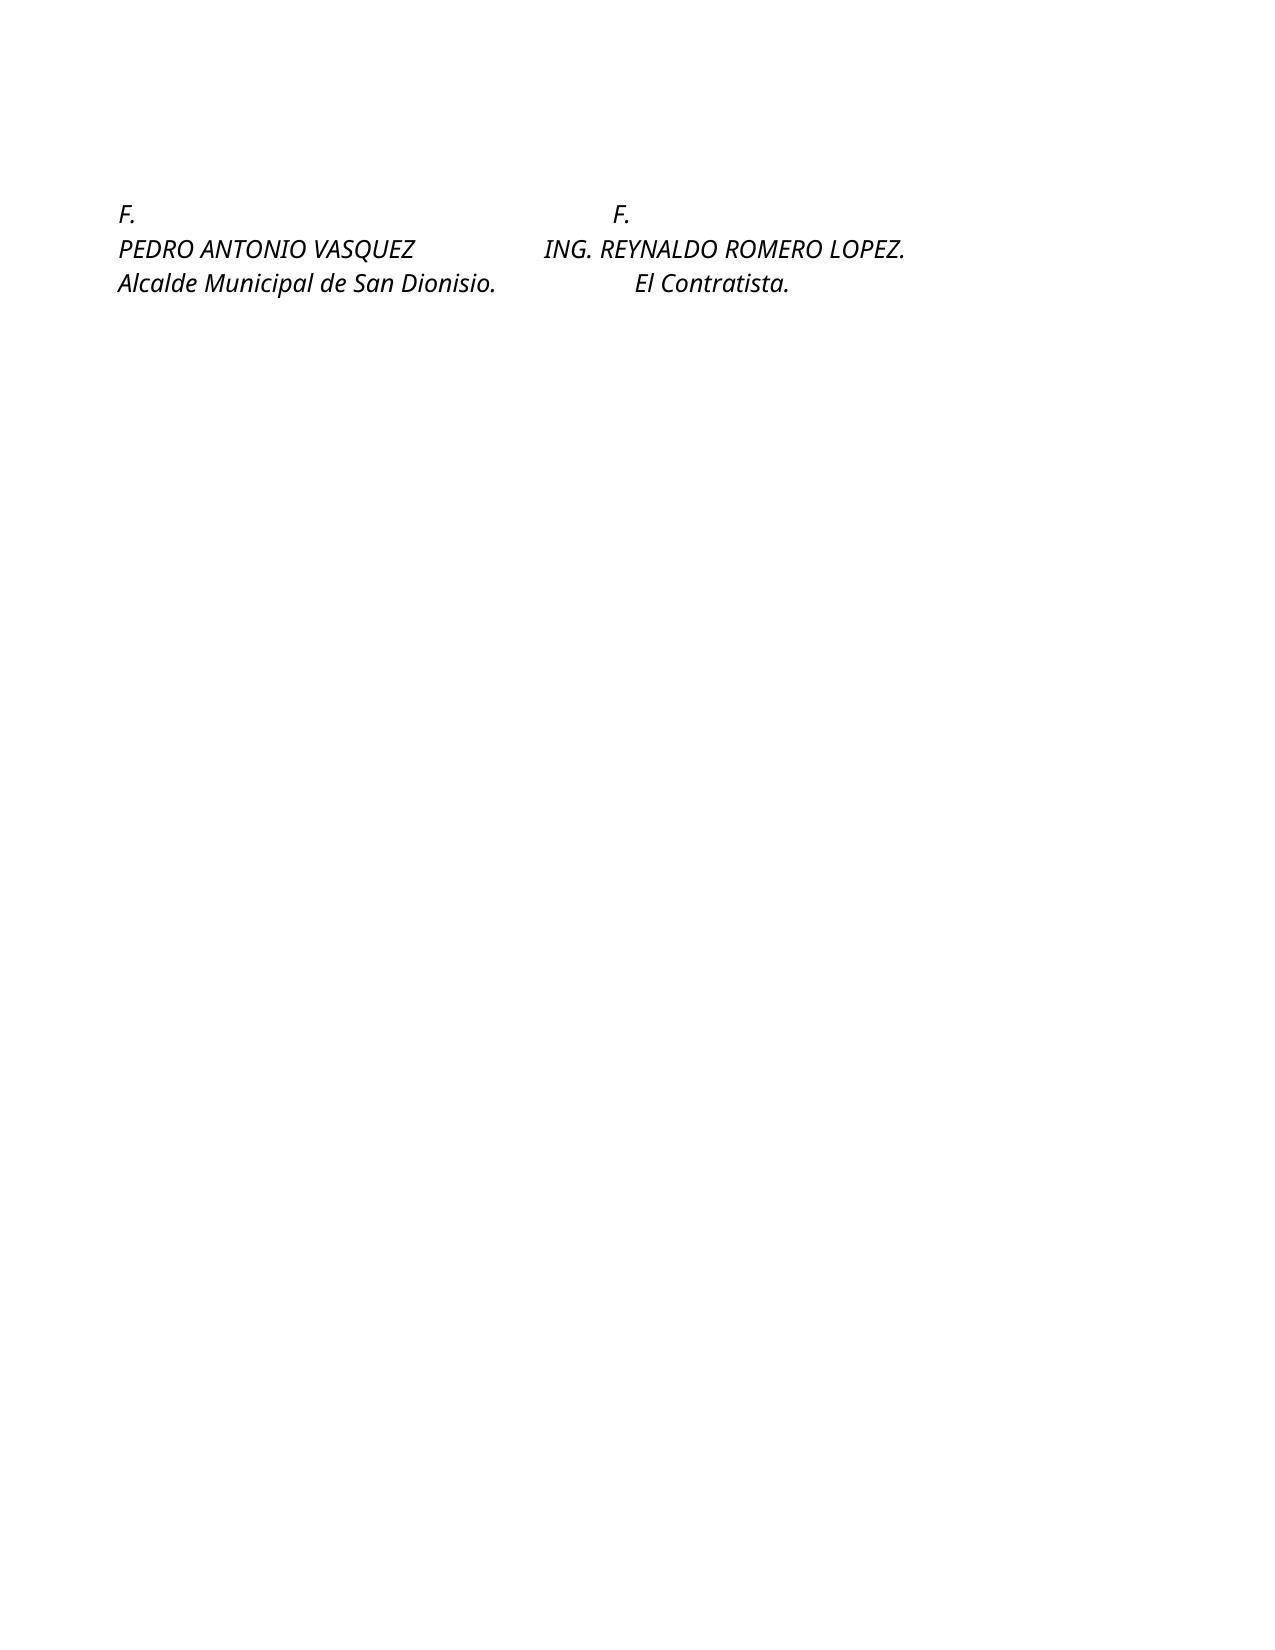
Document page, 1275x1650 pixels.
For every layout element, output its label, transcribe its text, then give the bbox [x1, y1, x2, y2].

text Alcalde Municipal de San Dionisio. El Contratista. [118, 265, 1152, 299]
text F. F. [118, 197, 1152, 231]
text PEDRO ANTONIO VASQUEZ ING. REYNALDO ROMERO LOPEZ. [118, 231, 1152, 265]
